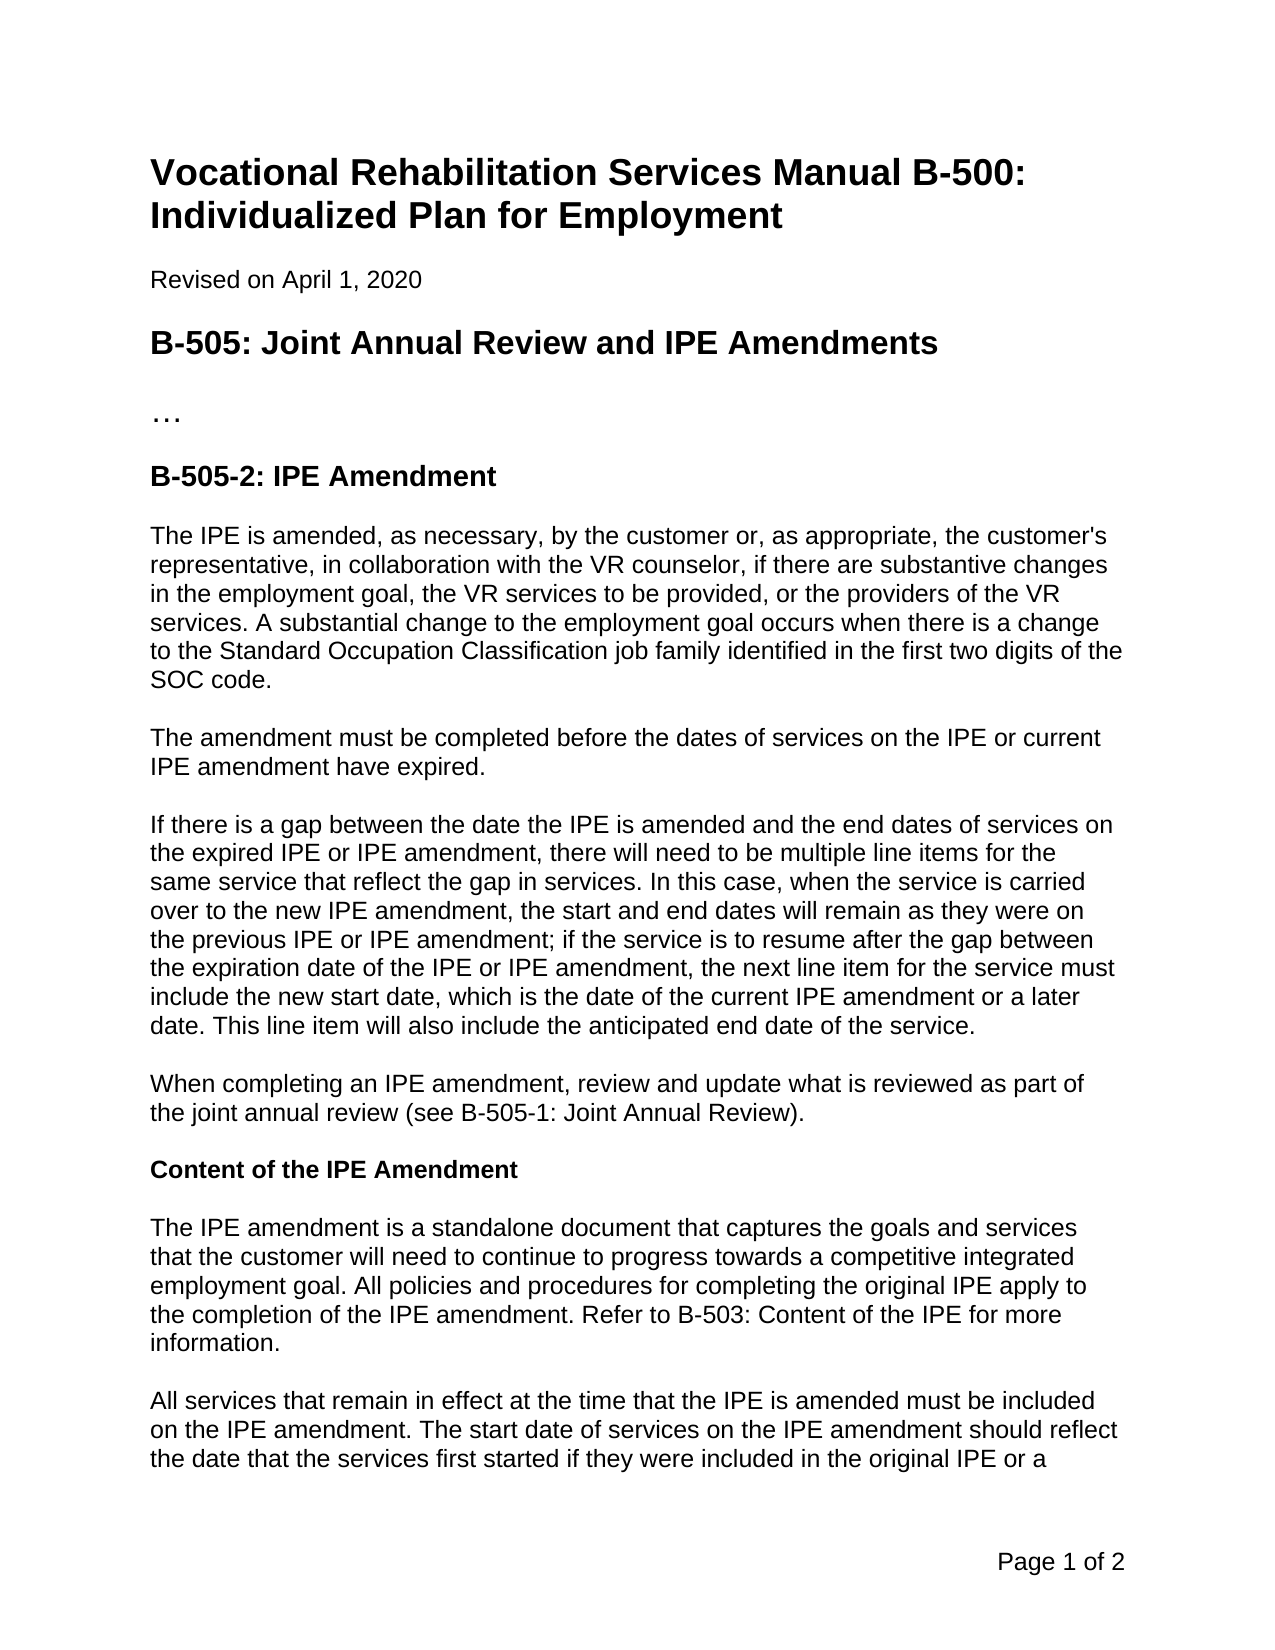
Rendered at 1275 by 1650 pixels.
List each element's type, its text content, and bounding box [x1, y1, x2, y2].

subtitle Content of the IPE Amendment [150, 1155, 1125, 1184]
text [150, 1386, 1125, 1472]
text If there is a gap between the date the IPE is amended and the end dates of services on the expired IPE or IPE amendment, there will need to be multiple line items for the same service that reflect the gap in services. In this case, when the service is carried over to the new IPE amendment, the start and end dates will remain as they were on the previous IPE or IPE amendment; if the service is to resume after the gap between the expiration date of the IPE or IPE amendment, the next line item for the service must include the new start date, which is the date of the current IPE amendment or a later date. This line item will also include the anticipated end date of the service. [150, 809, 1125, 1039]
text The amendment must be completed before the dates of services on the IPE or current IPE amendment have expired. [150, 723, 1125, 780]
subtitle B-505: Joint Annual Review and IPE Amendments [150, 323, 1125, 362]
text … [150, 391, 1125, 429]
subtitle B-505-2: IPE Amendment [150, 458, 1125, 492]
text When completing an IPE amendment, review and update what is reviewed as part of the joint annual review (see B-505-1: Joint Annual Review). [150, 1069, 1125, 1126]
text The IPE amendment is a standalone document that captures the goals and services that the customer will need to continue to progress towards a competitive integrated employment goal. All policies and procedures for completing the original IPE apply to the completion of the IPE amendment. Refer to B-503: Content of the IPE for more information. [150, 1213, 1125, 1357]
text Revised on April 1, 2020 [150, 265, 1125, 294]
text The IPE is amended, as necessary, by the customer or, as appropriate, the customer's representative, in collaboration with the VR counselor, if there are substantive changes in the employment goal, the VR services to be provided, or the providers of the VR services. A substantial change to the employment goal occurs when there is a change to the Standard Occupation Classification job family identified in the first two digits of the SOC code. [150, 521, 1125, 694]
subtitle Vocational Rehabilitation Services Manual B-500: Individualized Plan for Employment [150, 150, 1125, 236]
